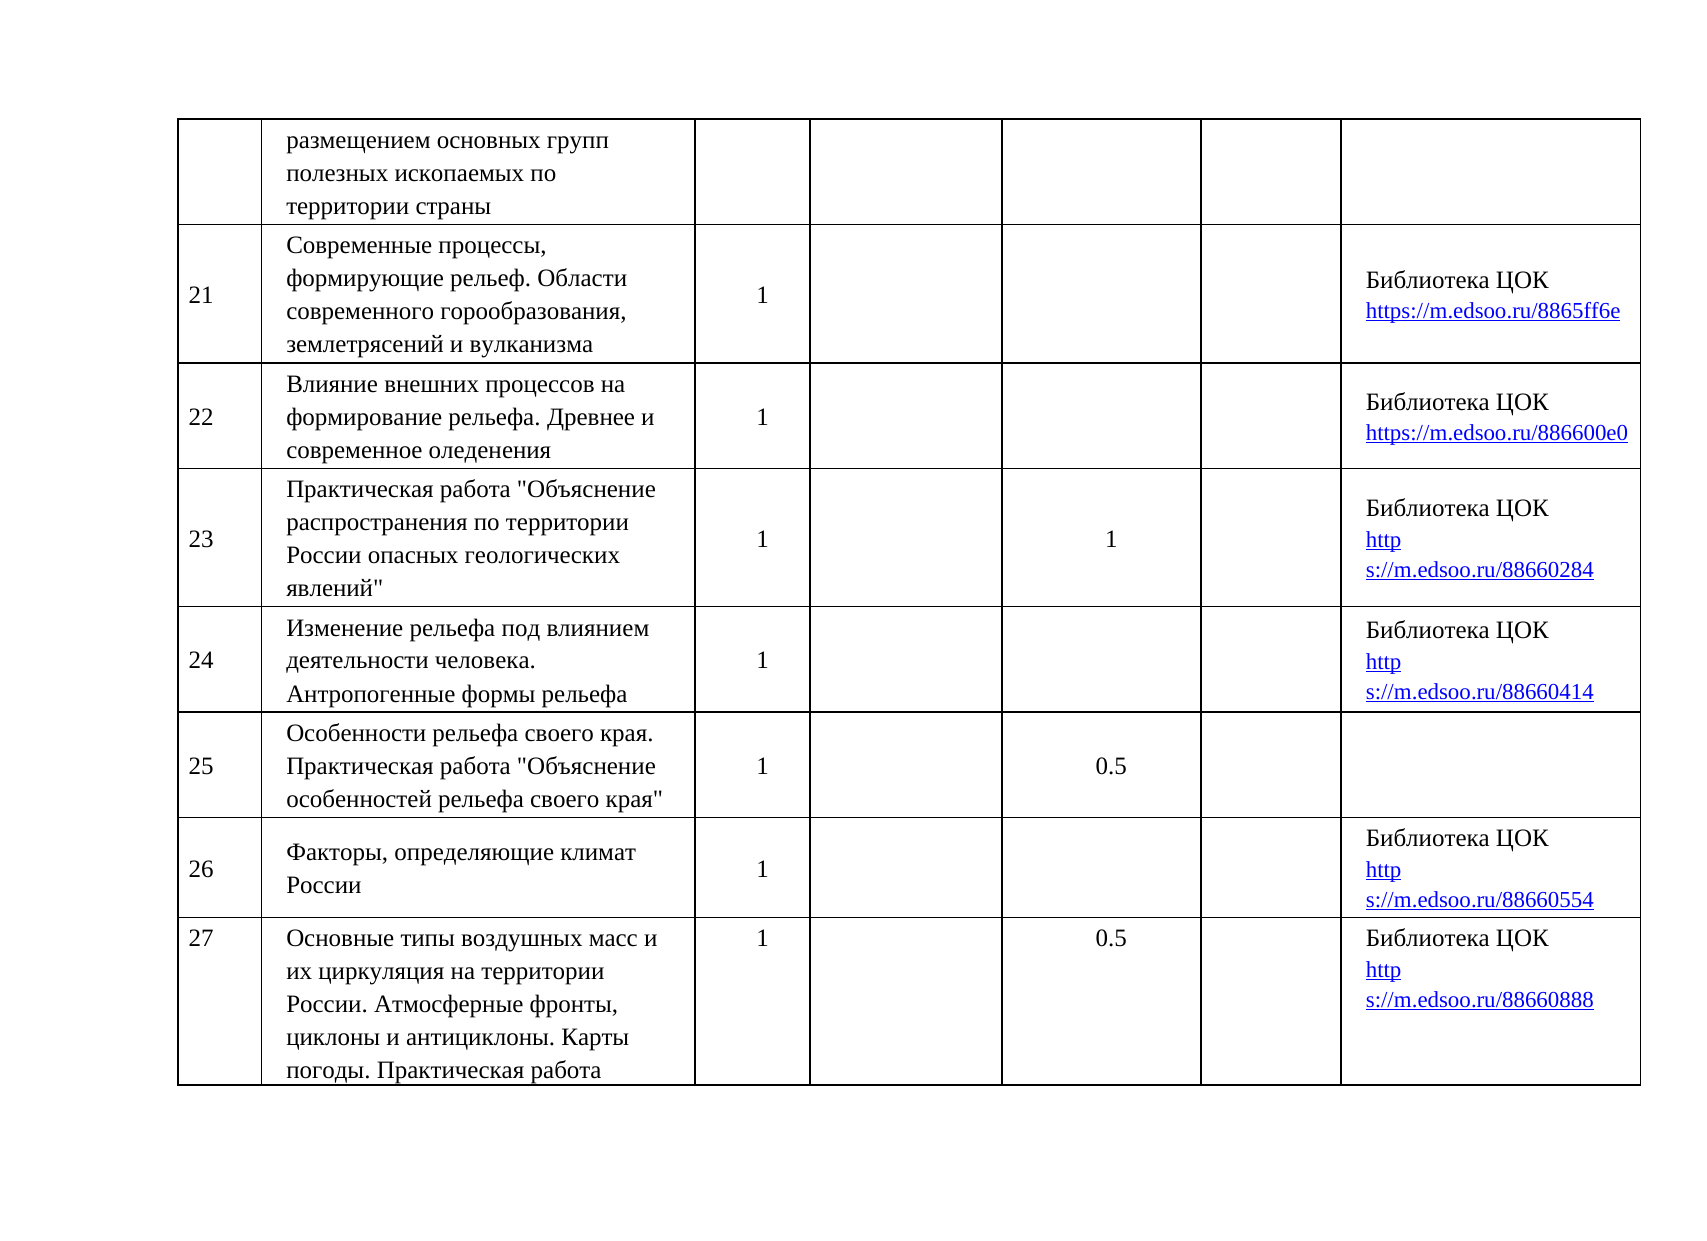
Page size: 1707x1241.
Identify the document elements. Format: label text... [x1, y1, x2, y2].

table_cell 25 [179, 713, 261, 817]
table_cell 21 [179, 225, 261, 362]
table_cell 1 [696, 713, 809, 817]
table_cell Современные процессы, формирующие рельеф. Области современного горообразования, землетрясений и вулканизма [262, 225, 694, 362]
table_cell [811, 818, 1001, 916]
table_cell Библиотека ЦОК https://m.edsoo.ru/88660554 [1342, 818, 1640, 916]
table_cell 1 [696, 120, 809, 223]
table_cell 1 [696, 364, 809, 467]
table_cell [1202, 918, 1340, 1084]
table_cell Библиотека ЦОК https://m.edsoo.ru/8865ff6e [1342, 225, 1640, 362]
table_cell [811, 713, 1001, 817]
table_cell [1003, 607, 1200, 711]
table_cell [1003, 225, 1200, 362]
table_cell [1003, 364, 1200, 467]
table_cell 1 [696, 225, 809, 362]
table_cell [811, 607, 1001, 711]
table_cell Библиотека ЦОК https://m.edsoo.ru/88660284 [1342, 469, 1640, 606]
table_cell [1003, 818, 1200, 916]
table_cell [811, 469, 1001, 606]
table_cell Практическая работа "Объяснение распространения по территории России опасных геологических явлений" [262, 469, 694, 606]
table_cell 0.5 [1003, 918, 1200, 1084]
table_cell [1202, 225, 1340, 362]
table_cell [262, 120, 694, 223]
table_cell 1 [696, 469, 809, 606]
table_cell Библиотека ЦОК https://m.edsoo.ru/886600e0 [1342, 364, 1640, 467]
table_cell Изменение рельефа под влиянием деятельности человека. Антропогенные формы рельефа [262, 607, 694, 711]
table_cell [1202, 607, 1340, 711]
table_cell [811, 225, 1001, 362]
table_cell 22 [179, 364, 261, 467]
table_cell [1202, 818, 1340, 916]
table_cell [811, 120, 1001, 223]
table_cell Библиотека ЦОК https://m.edsoo.ru/88660414 [1342, 607, 1640, 711]
table_cell [811, 364, 1001, 467]
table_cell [1342, 120, 1640, 223]
table_cell 0.5 [1003, 713, 1200, 817]
table_cell 1 [696, 607, 809, 711]
table_cell 26 [179, 818, 261, 916]
table_cell Факторы, определяющие климат России [262, 818, 694, 916]
table_cell [811, 918, 1001, 1084]
table_cell [1342, 713, 1640, 817]
table_cell 20 [179, 120, 261, 223]
table_cell 27 [179, 918, 261, 1084]
table_cell [1202, 469, 1340, 606]
table_cell [1202, 364, 1340, 467]
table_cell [1342, 918, 1640, 1084]
table_cell 1 [696, 818, 809, 916]
table_cell Особенности рельефа своего края. Практическая работа "Объяснение особенностей рельефа своего края" [262, 713, 694, 817]
table_cell 1 [1003, 469, 1200, 606]
table_cell [1202, 120, 1340, 223]
table_cell [1003, 120, 1200, 223]
table_cell 24 [179, 607, 261, 711]
table_cell [1202, 713, 1340, 817]
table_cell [262, 918, 694, 1084]
table_cell Влияние внешних процессов на формирование рельефа. Древнее и современное оледенения [262, 364, 694, 467]
table_cell 1 [696, 918, 809, 1084]
table_cell 23 [179, 469, 261, 606]
